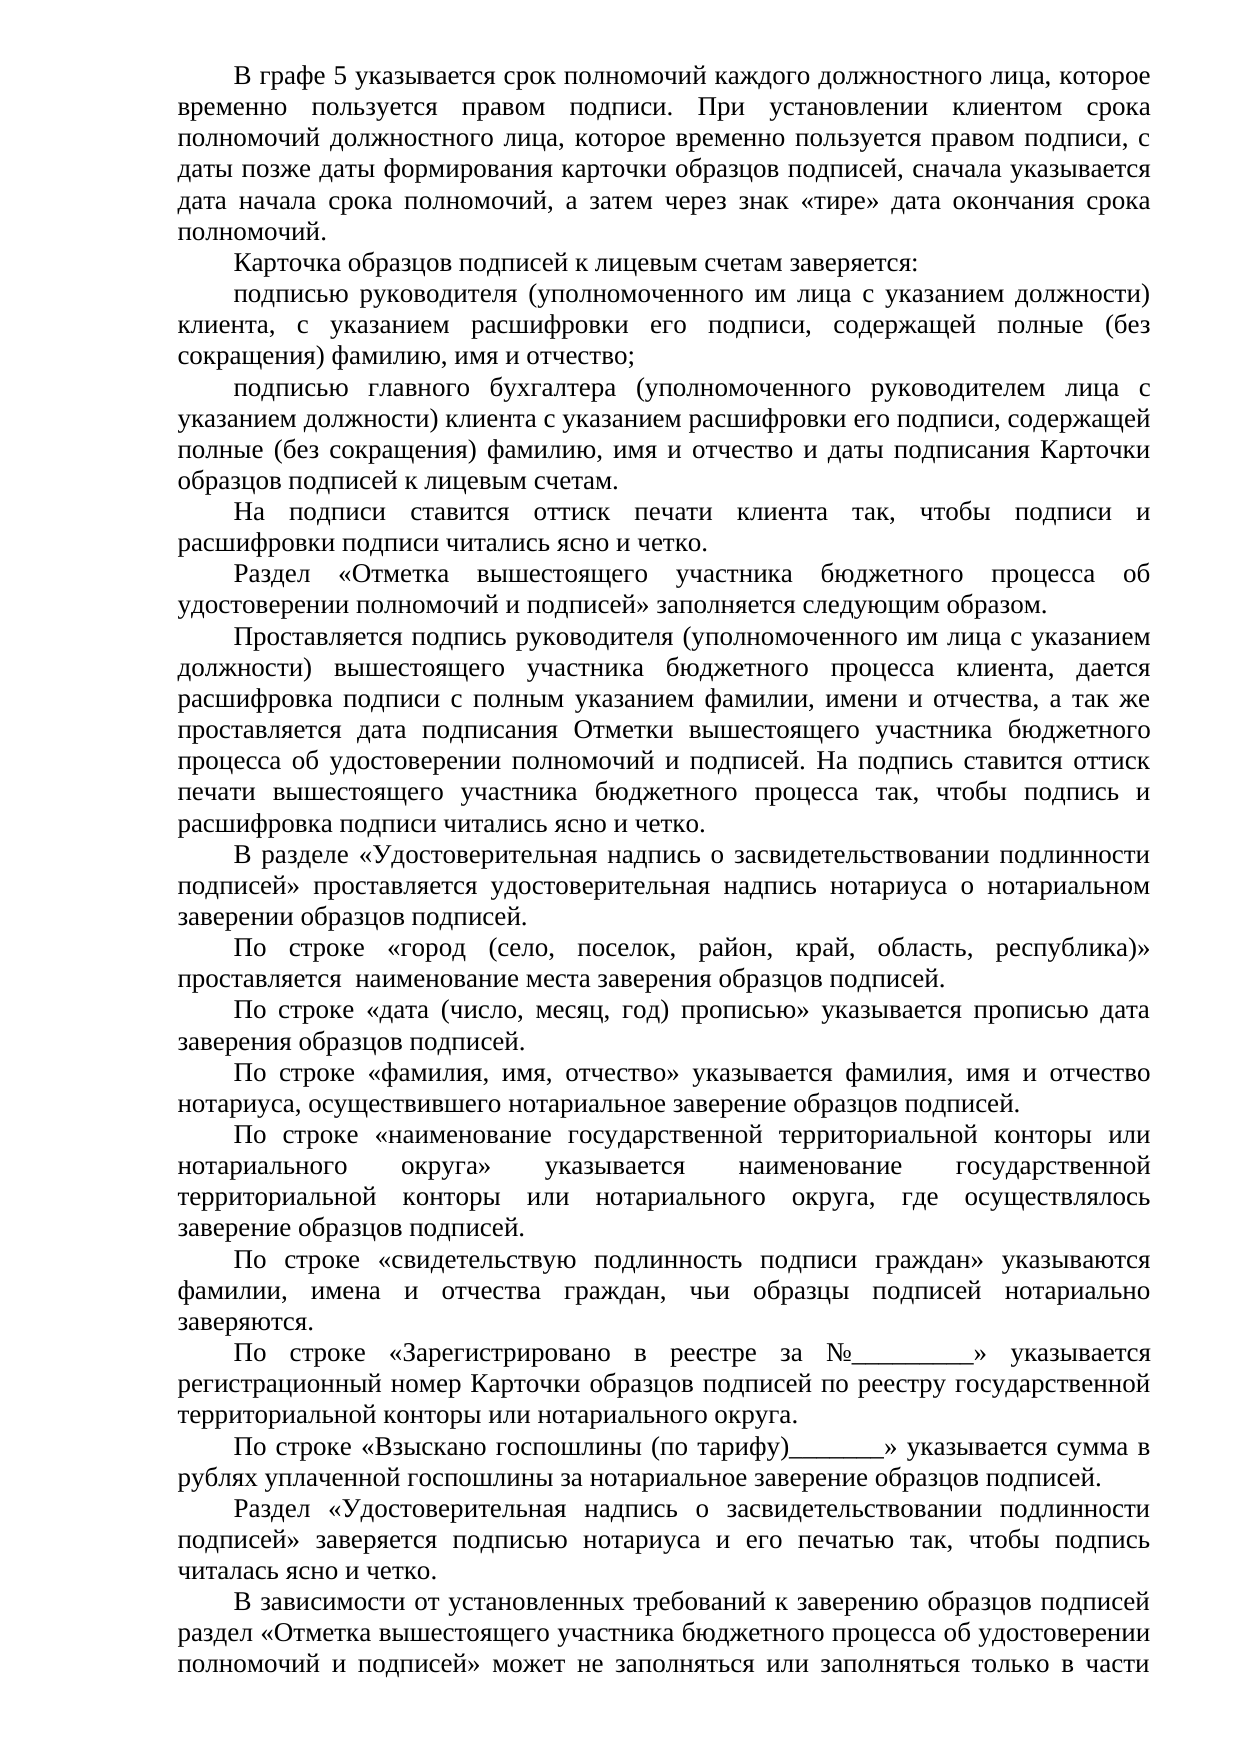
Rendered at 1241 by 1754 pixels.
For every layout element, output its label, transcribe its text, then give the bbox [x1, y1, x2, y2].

text По строке «дата (число, месяц, год) прописью» указывается прописью дата заверения образцов подписей. [177, 993, 1152, 1056]
text Раздел «Отметка вышестоящего участника бюджетного процесса об удостоверении полномочий и подписей» заполняется следующим образом. [177, 557, 1152, 620]
text По строке «наименование государственной территориальной конторы или нотариального округа» указывается наименование государственной территориальной конторы или нотариального округа, где осуществлялось заверение образцов подписей. [177, 1118, 1152, 1243]
text подписью руководителя (уполномоченного им лица с указанием должности) клиента, с указанием расшифровки его подписи, содержащей полные (без сокращения) фамилию, имя и отчество; [177, 277, 1152, 371]
text Проставляется подпись руководителя (уполномоченного им лица с указанием должности) вышестоящего участника бюджетного процесса клиента, дается расшифровка подписи с полным указанием фамилии, имени и отчества, а так же проставляется дата подписания Отметки вышестоящего участника бюджетного процесса об удостоверении полномочий и подписей. На подпись ставится оттиск печати вышестоящего участника бюджетного процесса так, чтобы подпись и расшифровка подписи читались ясно и четко. [177, 620, 1152, 838]
text В графе 5 указывается срок полномочий каждого должностного лица, которое временно пользуется правом подписи. При установлении клиентом срока полномочий должностного лица, которое временно пользуется правом подписи, с даты позже даты формирования карточки образцов подписей, сначала указывается дата начала срока полномочий, а затем через знак «тире» дата окончания срока полномочий. [177, 59, 1152, 246]
text На подписи ставится оттиск печати клиента так, чтобы подписи и расшифровки подписи читались ясно и четко. [177, 495, 1152, 557]
text подписью главного бухгалтера (уполномоченного руководителем лица с указанием должности) клиента с указанием расшифровки его подписи, содержащей полные (без сокращения) фамилию, имя и отчество и даты подписания Карточки образцов подписей к лицевым счетам. [177, 371, 1152, 495]
text По строке «Зарегистрировано в реестре за №_________» указывается регистрационный номер Карточки образцов подписей по реестру государственной территориальной конторы или нотариального округа. [177, 1336, 1152, 1429]
text По строке «фамилия, имя, отчество» указывается фамилия, имя и отчество нотариуса, осуществившего нотариальное заверение образцов подписей. [177, 1056, 1152, 1118]
text В разделе «Удостоверительная надпись о засвидетельствовании подлинности подписей» проставляется удостоверительная надпись нотариуса о нотариальном заверении образцов подписей. [177, 838, 1152, 931]
text Раздел «Удостоверительная надпись о засвидетельствовании подлинности подписей» заверяется подписью нотариуса и его печатью так, чтобы подпись читалась ясно и четко. [177, 1492, 1152, 1585]
text По строке «свидетельствую подлинность подписи граждан» указываются фамилии, имена и отчества граждан, чьи образцы подписей нотариально заверяются. [177, 1243, 1152, 1336]
text Карточка образцов подписей к лицевым счетам заверяется: [177, 246, 1152, 277]
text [177, 1585, 1152, 1679]
text По строке «Взыскано госпошлины (по тарифу)_______» указывается сумма в рублях уплаченной госпошлины за нотариальное заверение образцов подписей. [177, 1429, 1152, 1492]
text По строке «город (село, поселок, район, край, область, республика)» проставляется наименование места заверения образцов подписей. [177, 931, 1152, 993]
